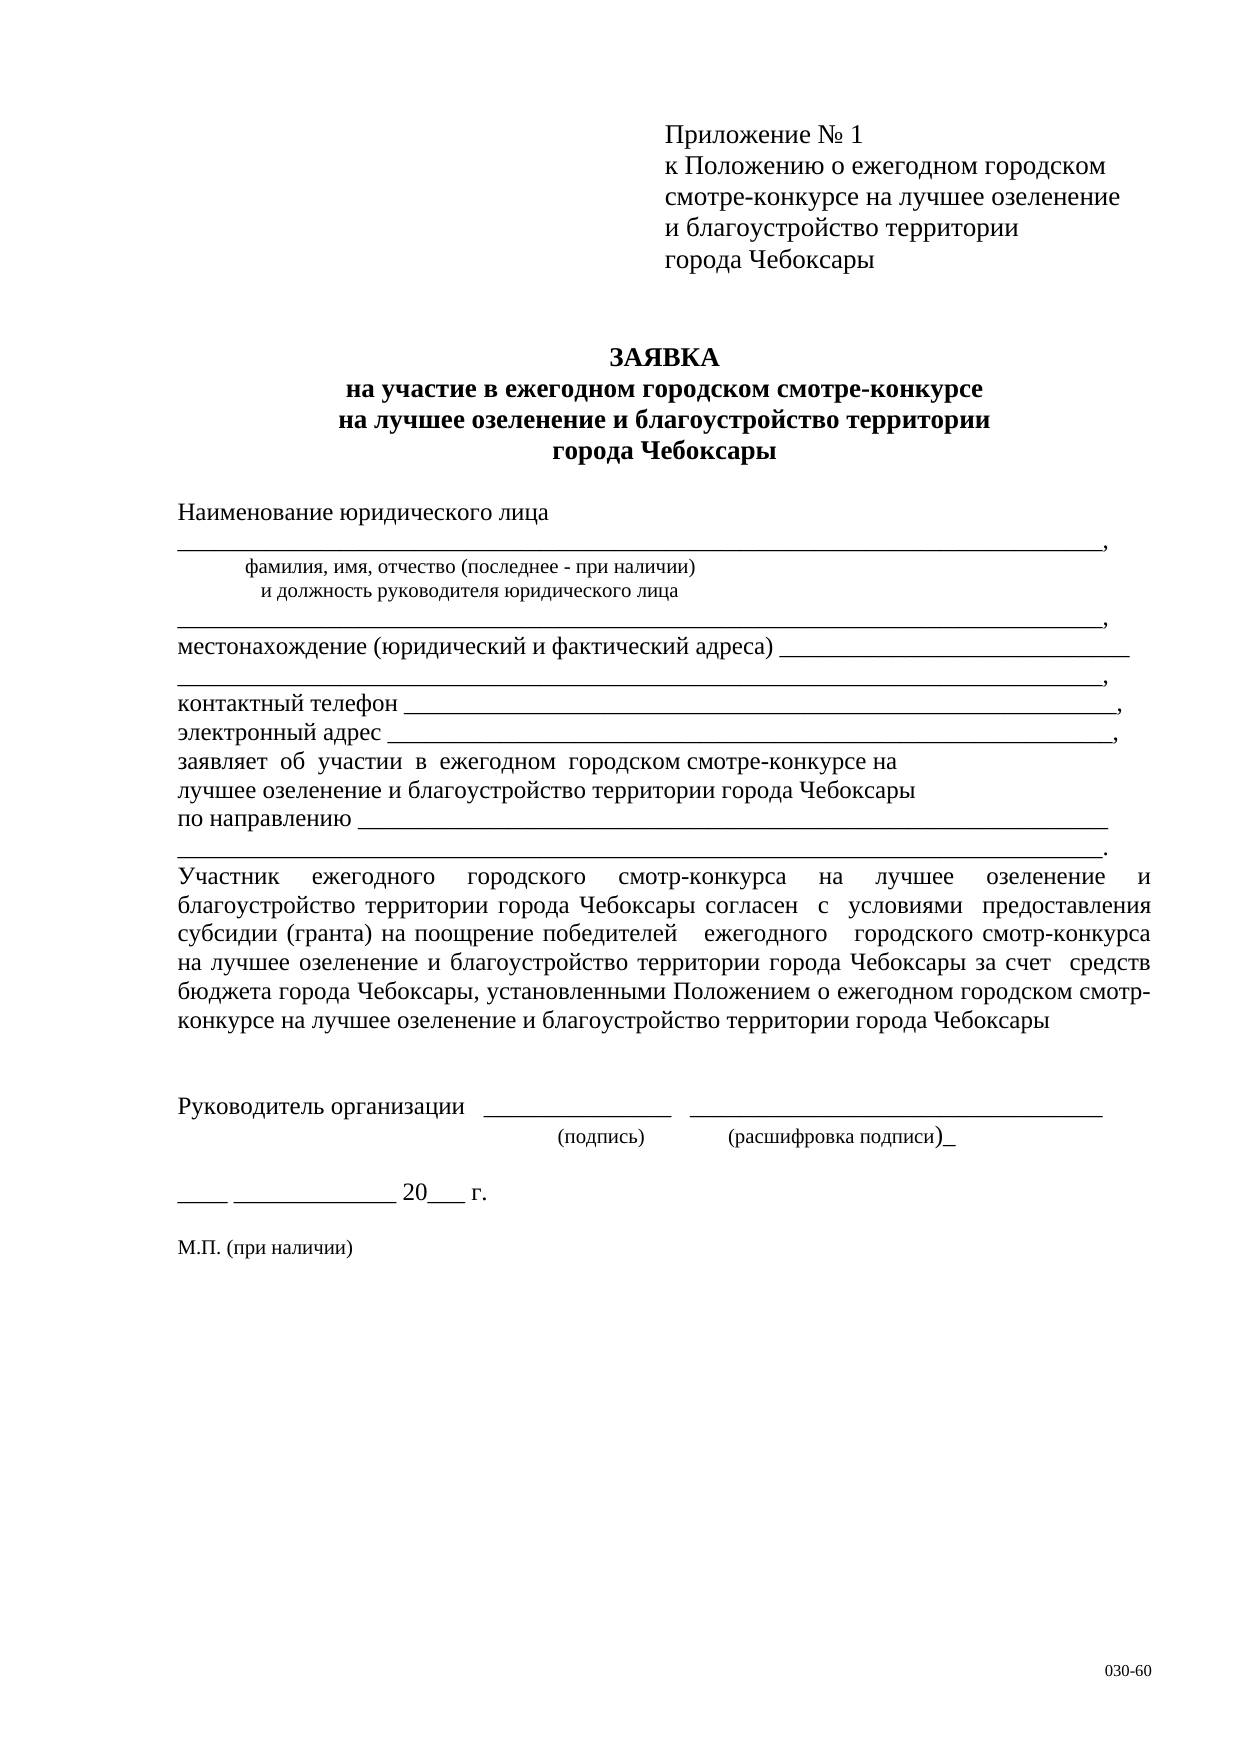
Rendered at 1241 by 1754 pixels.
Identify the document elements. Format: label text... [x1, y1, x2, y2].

text и должность руководителя юридического лица [177, 578, 1152, 602]
text контактный телефон _________________________________________________________, [177, 688, 1152, 717]
text ЗАЯВКА [177, 341, 1152, 372]
text М.П. (при наличии) [177, 1235, 1152, 1259]
text __________________________________________________________________________, [177, 660, 1152, 688]
text по направлению ____________________________________________________________ [177, 803, 1152, 832]
text заявляет об участии в ежегодном городском смотре-конкурсе на [177, 746, 1152, 775]
text на участие в ежегодном городском смотре-конкурсе [177, 372, 1152, 403]
text местонахождение (юридический и фактический адреса) ____________________________ [177, 631, 1152, 660]
text __________________________________________________________________________, [177, 602, 1152, 631]
text Участник ежегодного городского смотр-конкурса на лучшее озеленение и благоустройство территории города Чебоксары согласен с условиями предоставления субсидии (гранта) на поощрение победителей ежегодного городского смотр-конкурса на лучшее озеленение и благоустройство территории города Чебоксары за счет средств бюджета города Чебоксары, установленными Положением о ежегодном городском смотр-конкурсе на лучшее озеленение и благоустройство территории города Чебоксары [177, 861, 1152, 1033]
text на лучшее озеленение и благоустройство территории [177, 403, 1152, 434]
text __________________________________________________________________________, [177, 525, 1152, 554]
text города Чебоксары [664, 243, 1152, 274]
text электронный адрес __________________________________________________________, [177, 717, 1152, 746]
text __________________________________________________________________________. [177, 832, 1152, 861]
text смотре-конкурсе на лучшее озеленение [664, 180, 1152, 212]
text Наименование юридического лица [177, 497, 1152, 525]
text (подпись) (расшифровка подписи)_ [177, 1120, 1152, 1148]
text Руководитель организации _______________ _________________________________ [177, 1091, 1152, 1120]
text и благоустройство территории [664, 212, 1152, 243]
text города Чебоксары [177, 434, 1152, 465]
text Приложение № 1 [664, 118, 1152, 149]
text фамилия, имя, отчество (последнее - при наличии) [177, 554, 1152, 578]
text ____ _____________ 20___ г. [177, 1177, 1152, 1206]
text к Положению о ежегодном городском [664, 149, 1152, 180]
text лучшее озеленение и благоустройство территории города Чебоксары [177, 775, 1152, 803]
